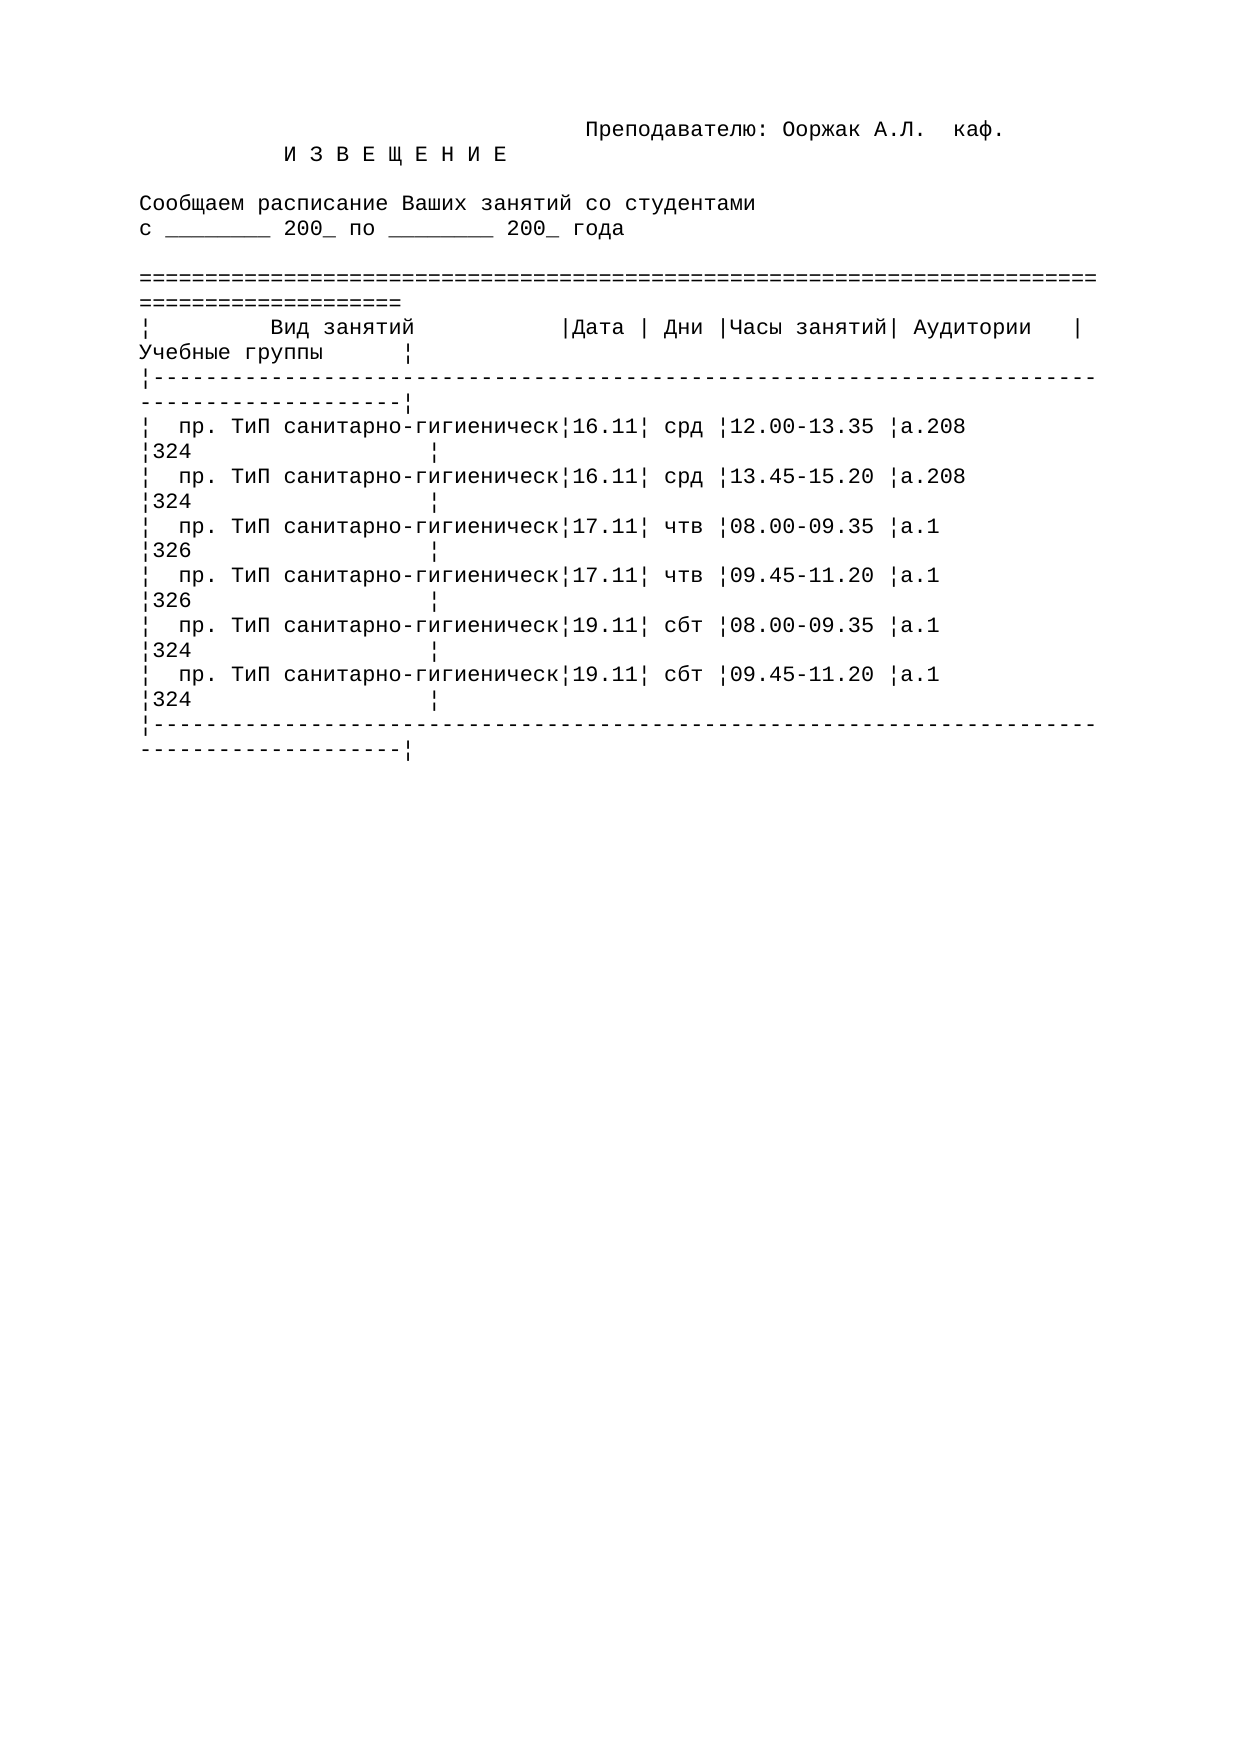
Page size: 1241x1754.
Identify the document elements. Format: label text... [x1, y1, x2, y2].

text Преподавателю: Ооржак А.Л. каф. [139, 118, 1101, 143]
text Сообщаем расписание Ваших занятий со студентами [139, 192, 1101, 217]
text ¦--------------------------------------------------------------------------------------------¦ [139, 366, 1101, 416]
text ¦ пр. ТиП санитарно-гигиеническ¦19.11¦ сбт ¦08.00-09.35 ¦а.1 ¦324 ¦ [139, 614, 1101, 663]
text ¦ пр. ТиП санитарно-гигиеническ¦17.11¦ чтв ¦08.00-09.35 ¦а.1 ¦326 ¦ [139, 515, 1101, 564]
text ¦ пр. ТиП санитарно-гигиеническ¦17.11¦ чтв ¦09.45-11.20 ¦а.1 ¦326 ¦ [139, 564, 1101, 614]
text с ________ 200_ по ________ 200_ года [139, 217, 1101, 242]
text ¦ Вид занятий |Дата | Дни |Часы занятий| Аудитории | Учебные группы ¦ [139, 316, 1101, 366]
text И З В Е Щ Е Н И Е [139, 143, 1101, 168]
text ¦ пр. ТиП санитарно-гигиеническ¦19.11¦ сбт ¦09.45-11.20 ¦а.1 ¦324 ¦ [139, 663, 1101, 713]
text ¦--------------------------------------------------------------------------------------------¦ [139, 713, 1101, 763]
text ============================================================================================= [139, 267, 1101, 316]
text ¦ пр. ТиП санитарно-гигиеническ¦16.11¦ сpд ¦12.00-13.35 ¦а.208 ¦324 ¦ [139, 416, 1101, 465]
text ¦ пр. ТиП санитарно-гигиеническ¦16.11¦ сpд ¦13.45-15.20 ¦а.208 ¦324 ¦ [139, 465, 1101, 515]
